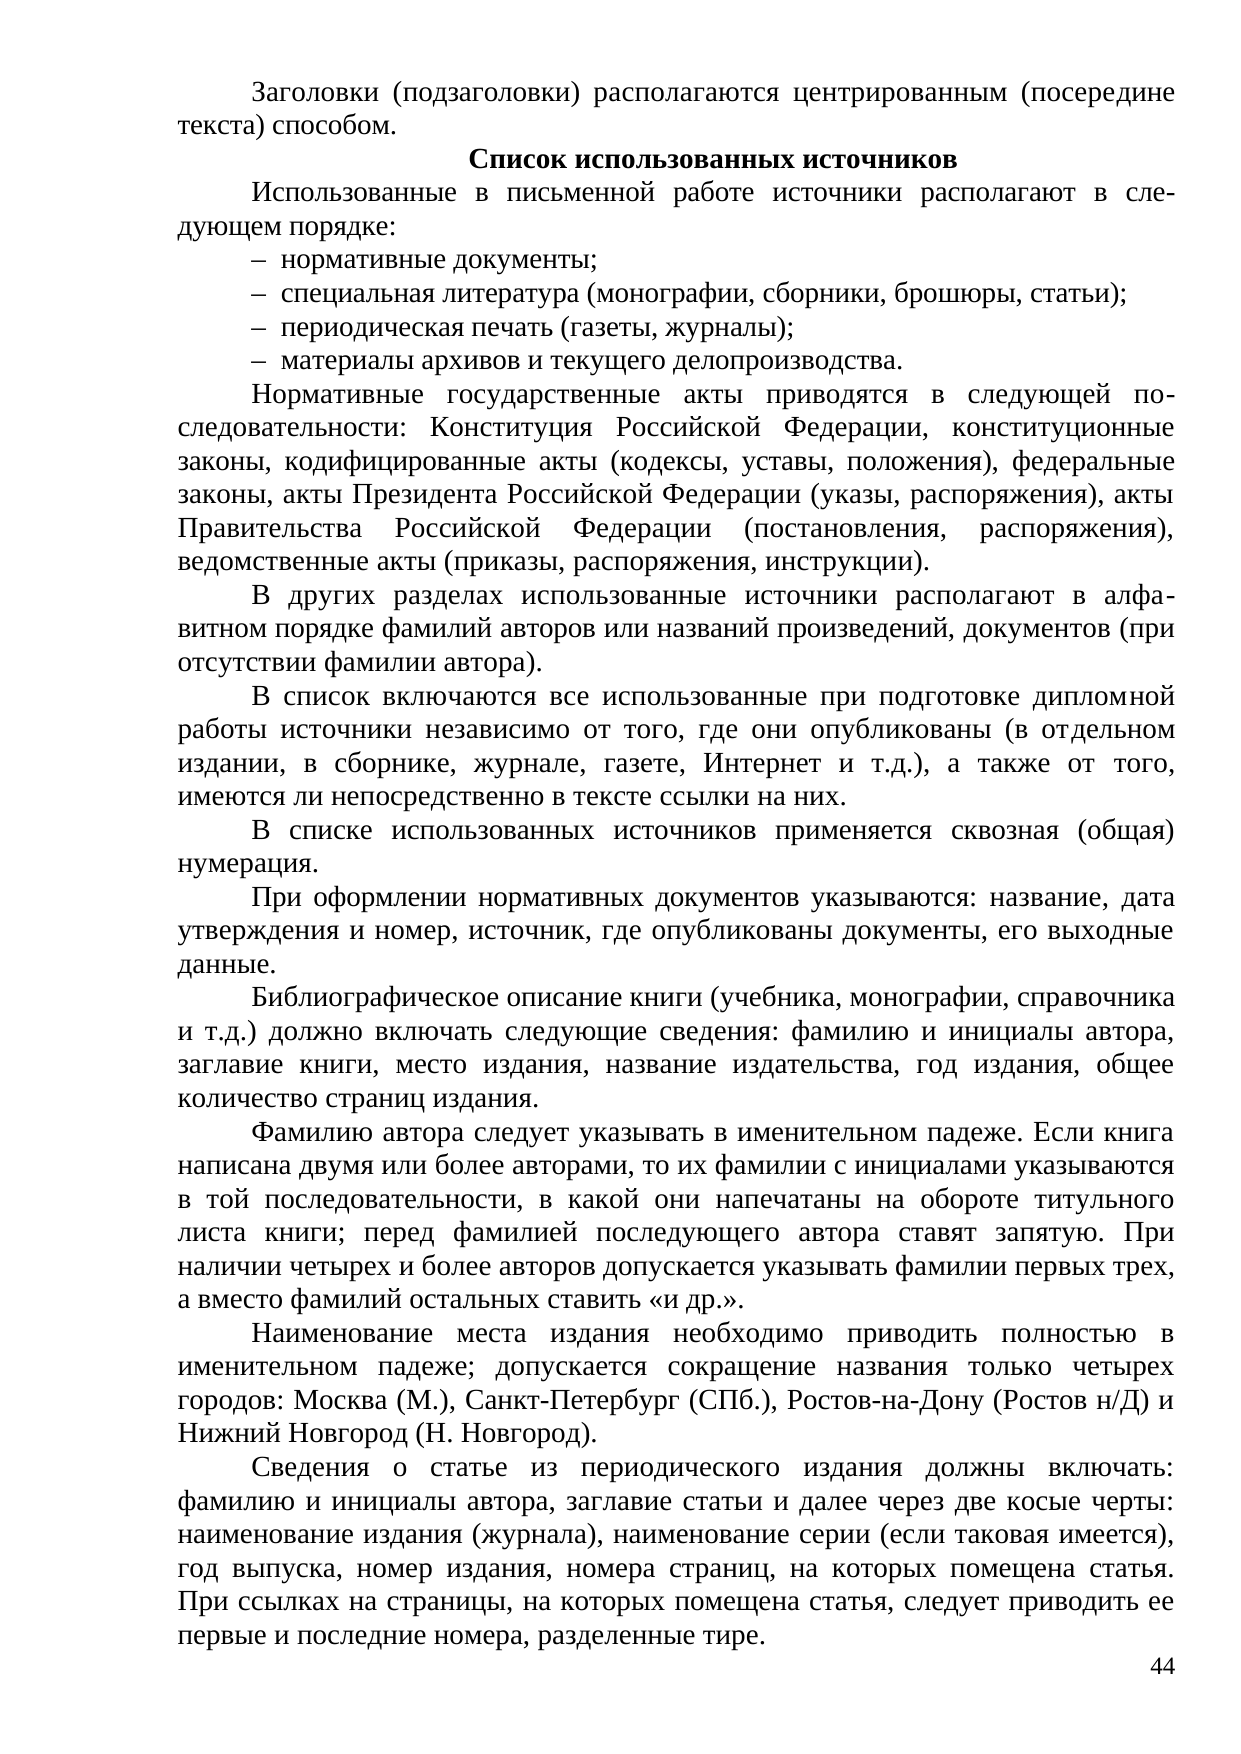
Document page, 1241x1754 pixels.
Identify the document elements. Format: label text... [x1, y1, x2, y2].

text Список использованных источников [177, 141, 1175, 174]
text Заголовки (подзаголовки) располагаются центрированным (посередине текста) способом. [177, 74, 1175, 141]
text В списке использованных источников применяется сквозная (общая) нумерация. [177, 812, 1175, 879]
text В список включаются все использованные при подготовке дипломной работы источники независимо от того, где они опубликованы (в отдельном издании, в сборнике, журнале, газете, Интернет и т.д.), а также от того, имеются ли непосредственно в тексте ссылки на них. [177, 678, 1175, 812]
text Наименование места издания необходимо приводить полностью в именительном падеже; допускается сокращение названия только четырех городов: Москва (М.), Санкт-Петербург (СПб.), Ростов-на-Дону (Ростов н/Д) и Нижний Новгород (Н. Новгород). [177, 1315, 1175, 1449]
list нормативные документы; [177, 242, 1175, 275]
text При оформлении нормативных документов указываются: название, дата утверждения и номер, источник, где опубликованы документы, его выходные данные. [177, 879, 1175, 979]
text Использованные в письменной работе источники располагают в следующем порядке: [177, 174, 1175, 242]
text Библиографическое описание книги (учебника, монографии, справочника и т.д.) должно включать следующие сведения: фамилию и инициалы автора, заглавие книги, место издания, название издательства, год издания, общее количество страниц издания. [177, 979, 1175, 1114]
text Фамилию автора следует указывать в именительном падеже. Если книга написана двумя или более авторами, то их фамилии с инициалами указываются в той последовательности, в какой они напечатаны на обороте титульного листа книги; перед фамилией последующего автора ставят запятую. При наличии четырех и более авторов допускается указывать фамилии первых трех, а вместо фамилий остальных ставить «и др.». [177, 1114, 1175, 1315]
list периодическая печать (газеты, журналы); [177, 309, 1175, 342]
text Сведения о статье из периодического издания должны включать: фамилию и инициалы автора, заглавие статьи и далее через две косые черты: наименование издания (журнала), наименование серии (если таковая имеется), год выпуска, номер издания, номера страниц, на которых помещена статья. При ссылках на страницы, на которых помещена статья, следует приводить ее первые и последние номера, разделенные тире. [177, 1449, 1175, 1650]
list материалы архивов и текущего делопроизводства. [177, 342, 1175, 376]
text Нормативные государственные акты приводятся в следующей последовательности: Конституция Российской Федерации, конституционные законы, кодифицированные акты (кодексы, уставы, положения), федеральные законы, акты Президента Российской Федерации (указы, распоряжения), акты Правительства Российской Федерации (постановления, распоряжения), ведомственные акты (приказы, распоряжения, инструкции). [177, 376, 1175, 577]
list специальная литература (монографии, сборники, брошюры, статьи); [177, 275, 1175, 309]
text В других разделах использованные источники располагают в алфавитном порядке фамилий авторов или названий произведений, документов (при отсутствии фамилии автора). [177, 577, 1175, 678]
